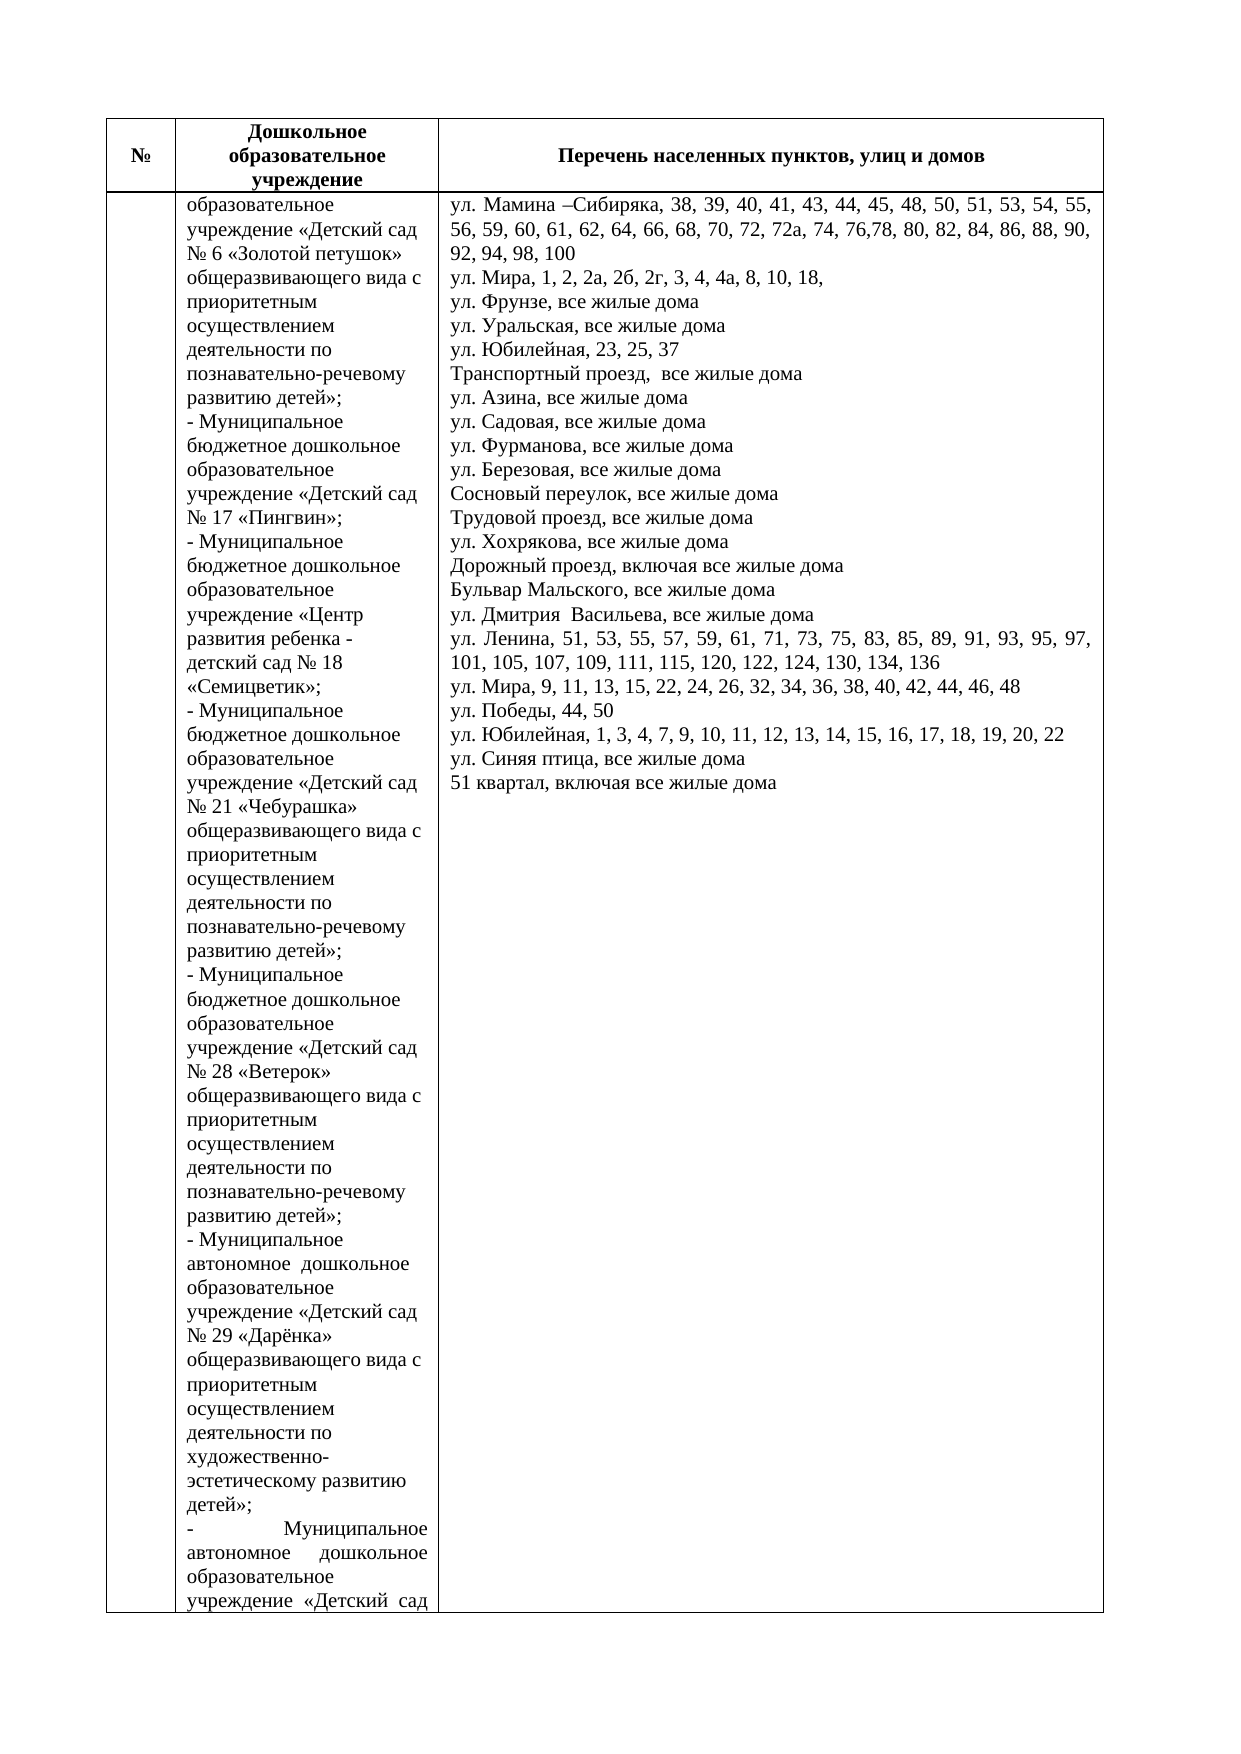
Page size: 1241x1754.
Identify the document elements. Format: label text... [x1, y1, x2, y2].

table_cell [107, 193, 175, 1612]
table_header Перечень населенных пунктов, улиц и домов [439, 119, 1103, 191]
table_header № [107, 119, 175, 191]
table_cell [439, 193, 1103, 1612]
table_header Дошкольное образовательное учреждение [176, 119, 438, 191]
